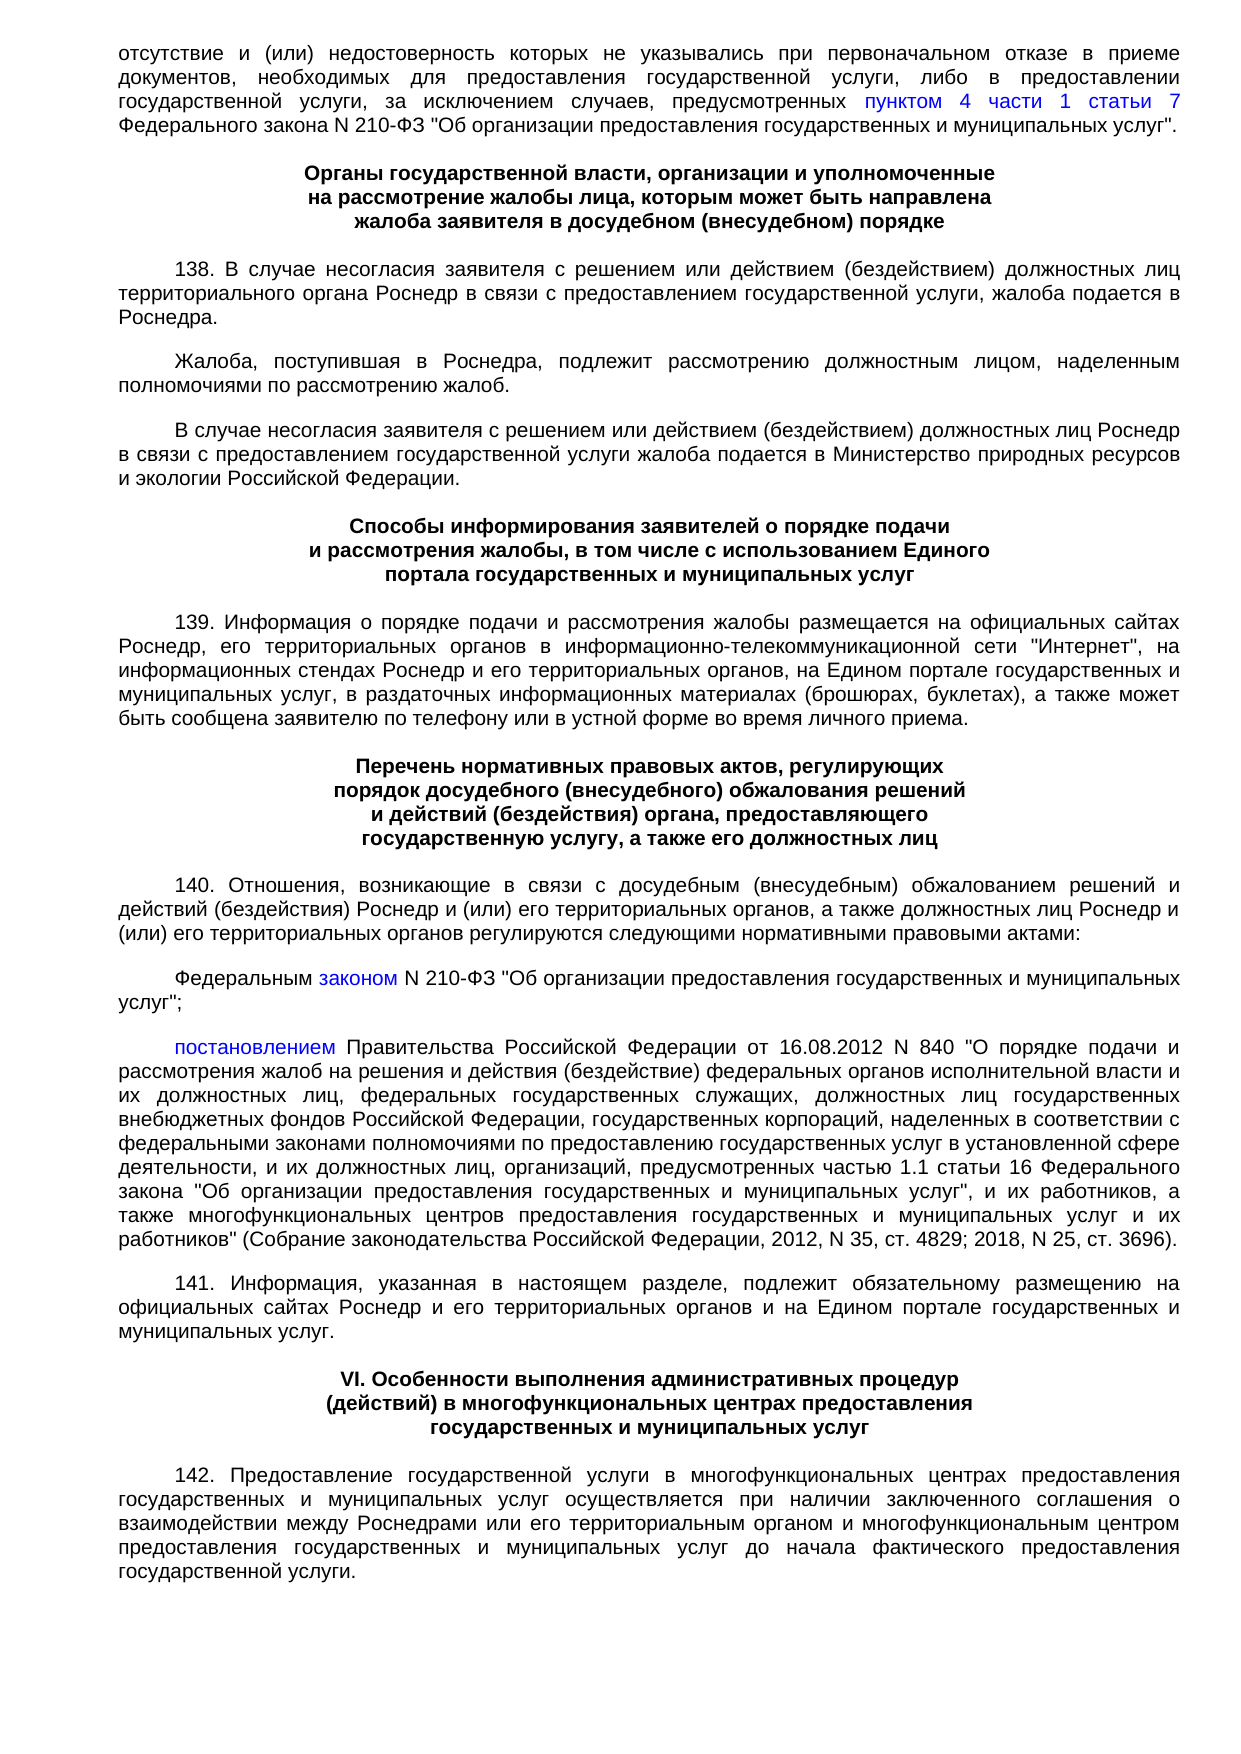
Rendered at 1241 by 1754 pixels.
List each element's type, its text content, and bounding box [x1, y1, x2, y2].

title порядок досудебного (внесудебного) обжалования решений [118, 777, 1181, 801]
text 140. Отношения, возникающие в связи с досудебным (внесудебным) обжалованием решений и действий (бездействия) Роснедр и (или) его территориальных органов, а также должностных лиц Роснедр и (или) его территориальных органов регулируются следующими нормативными правовыми актами: [118, 873, 1181, 945]
text 142. Предоставление государственной услуги в многофункциональных центрах предоставления государственных и муниципальных услуг осуществляется при наличии заключенного соглашения о взаимодействии между Роснедрами или его территориальным органом и многофункциональным центром предоставления государственных и муниципальных услуг до начала фактического предоставления государственной услуги. [118, 1463, 1181, 1583]
title Органы государственной власти, организации и уполномоченные [118, 161, 1181, 185]
title и рассмотрения жалобы, в том числе с использованием Единого [118, 538, 1181, 562]
title VI. Особенности выполнения административных процедур [118, 1367, 1181, 1391]
title государственных и муниципальных услуг [118, 1415, 1181, 1439]
title Способы информирования заявителей о порядке подачи [118, 514, 1181, 538]
title портала государственных и муниципальных услуг [118, 562, 1181, 586]
title (действий) в многофункциональных центрах предоставления [118, 1391, 1181, 1415]
text 141. Информация, указанная в настоящем разделе, подлежит обязательному размещению на официальных сайтах Роснедр и его территориальных органов и на Едином портале государственных и муниципальных услуг. [118, 1271, 1181, 1343]
text В случае несогласия заявителя с решением или действием (бездействием) должностных лиц Роснедр в связи с предоставлением государственной услуги жалоба подается в Министерство природных ресурсов и экологии Российской Федерации. [118, 418, 1181, 490]
title жалоба заявителя в досудебном (внесудебном) порядке [118, 209, 1181, 233]
text 138. В случае несогласия заявителя с решением или действием (бездействием) должностных лиц территориального органа Роснедр в связи с предоставлением государственной услуги, жалоба подается в Роснедра. [118, 257, 1181, 328]
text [118, 41, 1181, 137]
text постановлением Правительства Российской Федерации от 16.08.2012 N 840 "О порядке подачи и рассмотрения жалоб на решения и действия (бездействие) федеральных органов исполнительной власти и их должностных лиц, федеральных государственных служащих, должностных лиц государственных внебюджетных фондов Российской Федерации, государственных корпораций, наделенных в соответствии с федеральными законами полномочиями по предоставлению государственных услуг в установленной сфере деятельности, и их должностных лиц, организаций, предусмотренных частью 1.1 статьи 16 Федерального закона "Об организации предоставления государственных и муниципальных услуг", и их работников, а также многофункциональных центров предоставления государственных и муниципальных услуг и их работников" (Собрание законодательства Российской Федерации, 2012, N 35, ст. 4829; 2018, N 25, ст. 3696). [118, 1035, 1181, 1250]
text 139. Информация о порядке подачи и рассмотрения жалобы размещается на официальных сайтах Роснедр, его территориальных органов в информационно-телекоммуникационной сети "Интернет", на информационных стендах Роснедр и его территориальных органов, на Едином портале государственных и муниципальных услуг, в раздаточных информационных материалах (брошюрах, буклетах), а также может быть сообщена заявителю по телефону или в устной форме во время личного приема. [118, 610, 1181, 729]
title Перечень нормативных правовых актов, регулирующих [118, 753, 1181, 777]
title государственную услугу, а также его должностных лиц [118, 825, 1181, 849]
text Федеральным законом N 210-ФЗ "Об организации предоставления государственных и муниципальных услуг"; [118, 966, 1181, 1014]
text Жалоба, поступившая в Роснедра, подлежит рассмотрению должностным лицом, наделенным полномочиями по рассмотрению жалоб. [118, 349, 1181, 397]
title и действий (бездействия) органа, предоставляющего [118, 801, 1181, 825]
title на рассмотрение жалобы лица, которым может быть направлена [118, 185, 1181, 209]
